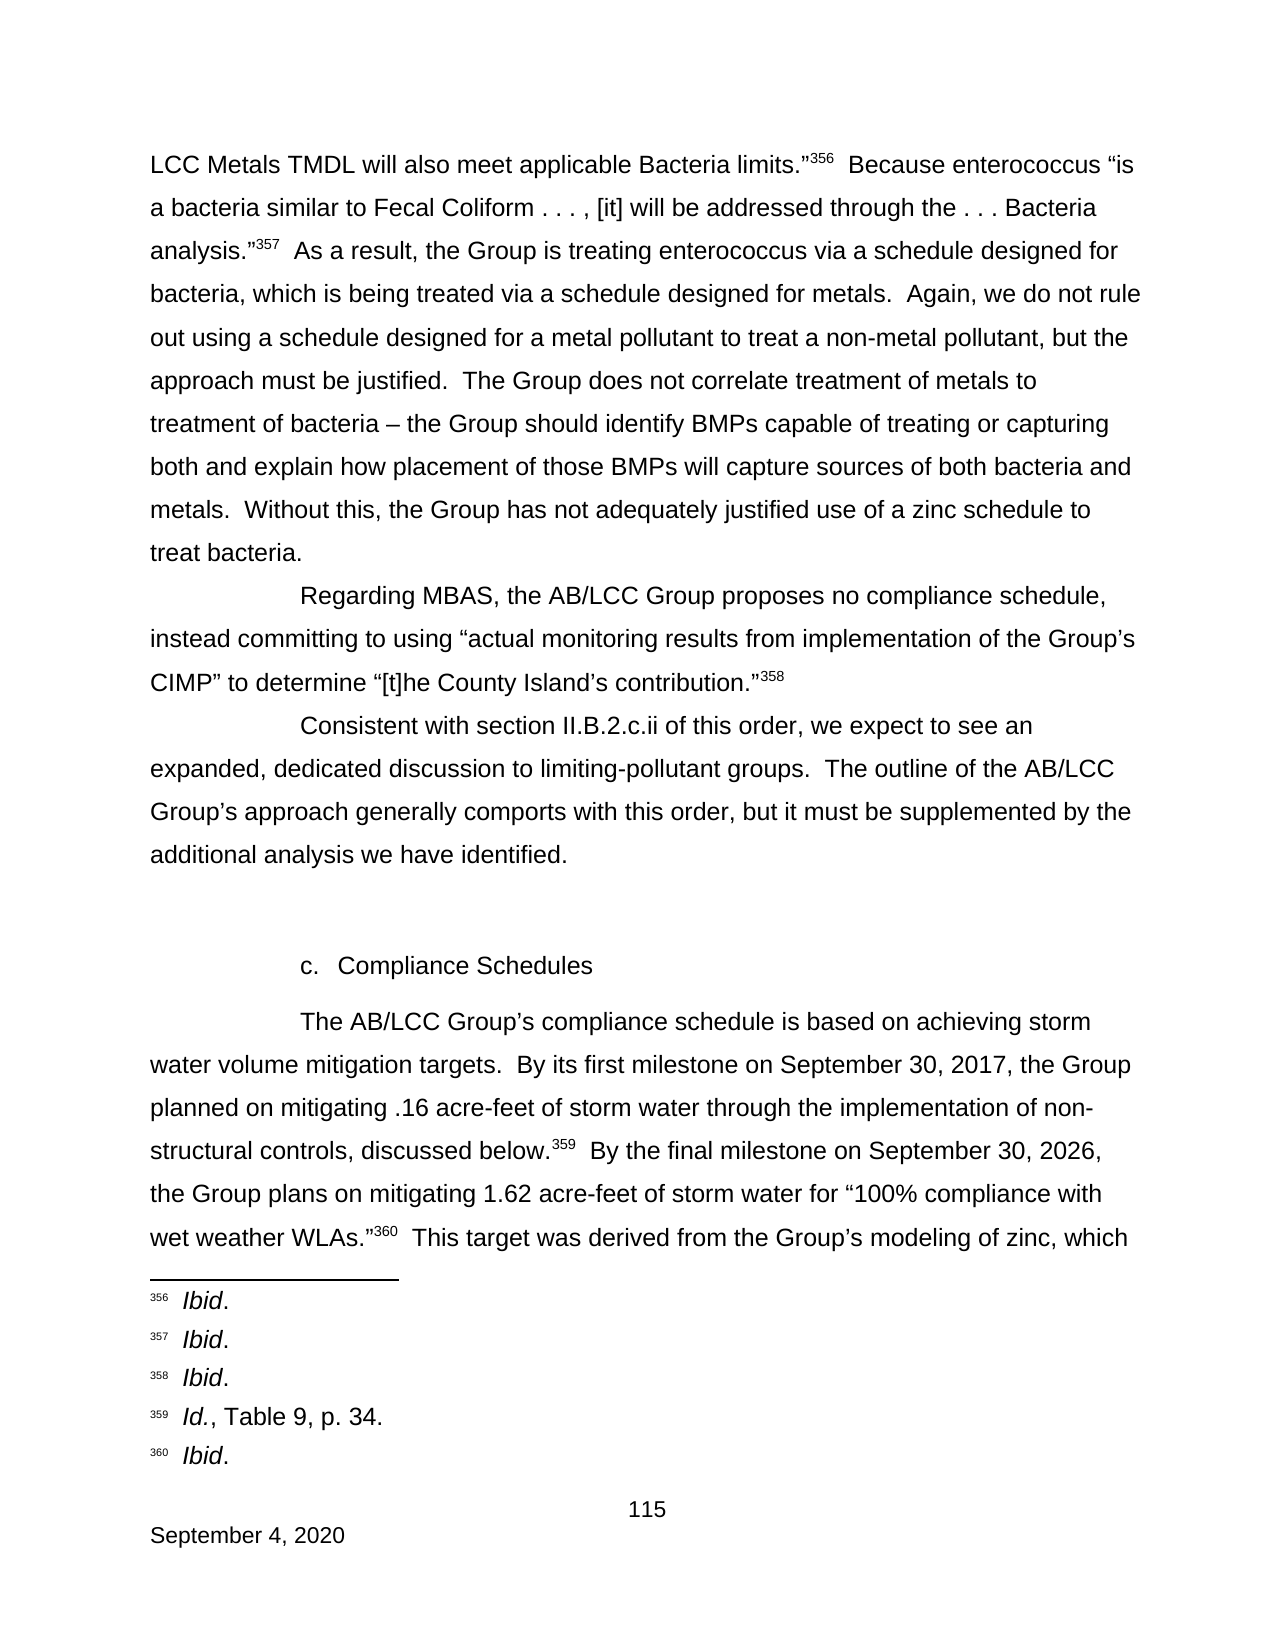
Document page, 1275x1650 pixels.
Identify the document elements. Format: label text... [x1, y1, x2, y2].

text To analyze bacteria, the AB/LCC Group used WMMS to model fecal coliform. The Group used a bacteria TMDL for another water body as a reference to address bacteria in its jurisdiction: “This WMP Group utilized the methodology outlined by the Ballona Creek, Ballona Estuary and Sepulveda Channel Bacteria TMDL. This TMDL allows for 17 wet weather exceedance days. Storms during the 2004-2005 season were arranged based on magnitude and the 18th largest storm was selected as the Critical Condition Bacteria storm event. This storm produces a 1.09 acre-feet volume. The Critical Condition Bacteria storm volume is far below the 90th Percentile Critical Storm Volume (3.7 acre-feet) chosen for the LCC Metals TMDL. Therefore, treatment of the LCC Metals TMDL will also meet applicable Bacteria limits.” Because enterococcus “is a bacteria similar to Fecal Coliform . . . , [it] will be addressed through the . . . Bacteria analysis.” As a result, the Group is treating enterococcus via a schedule designed for bacteria, which is being treated via a schedule designed for metals. Again, we do not rule out using a schedule designed for a metal pollutant to treat a non-metal pollutant, but the approach must be justified. The Group does not correlate treatment of metals to treatment of bacteria – the Group should identify BMPs capable of treating or capturing both and explain how placement of those BMPs will capture sources of both bacteria and metals. Without this, the Group has not adequately justified use of a zinc schedule to treat bacteria. [150, 150, 1144, 567]
text Regarding MBAS, the AB/LCC Group proposes no compliance schedule, instead committing to using “actual monitoring results from implementation of the Group’s CIMP” to determine “[t]he County Island’s contribution.” [150, 581, 1144, 696]
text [150, 1007, 1144, 1251]
text Consistent with section II.B.2.c.ii of this order, we expect to see an expanded, dedicated discussion to limiting-pollutant groups. The outline of the AB/LCC Group’s approach generally comports with this order, but it must be supplemented by the additional analysis we have identified. [150, 711, 1144, 869]
subtitle c. Compliance Schedules [300, 951, 1144, 980]
